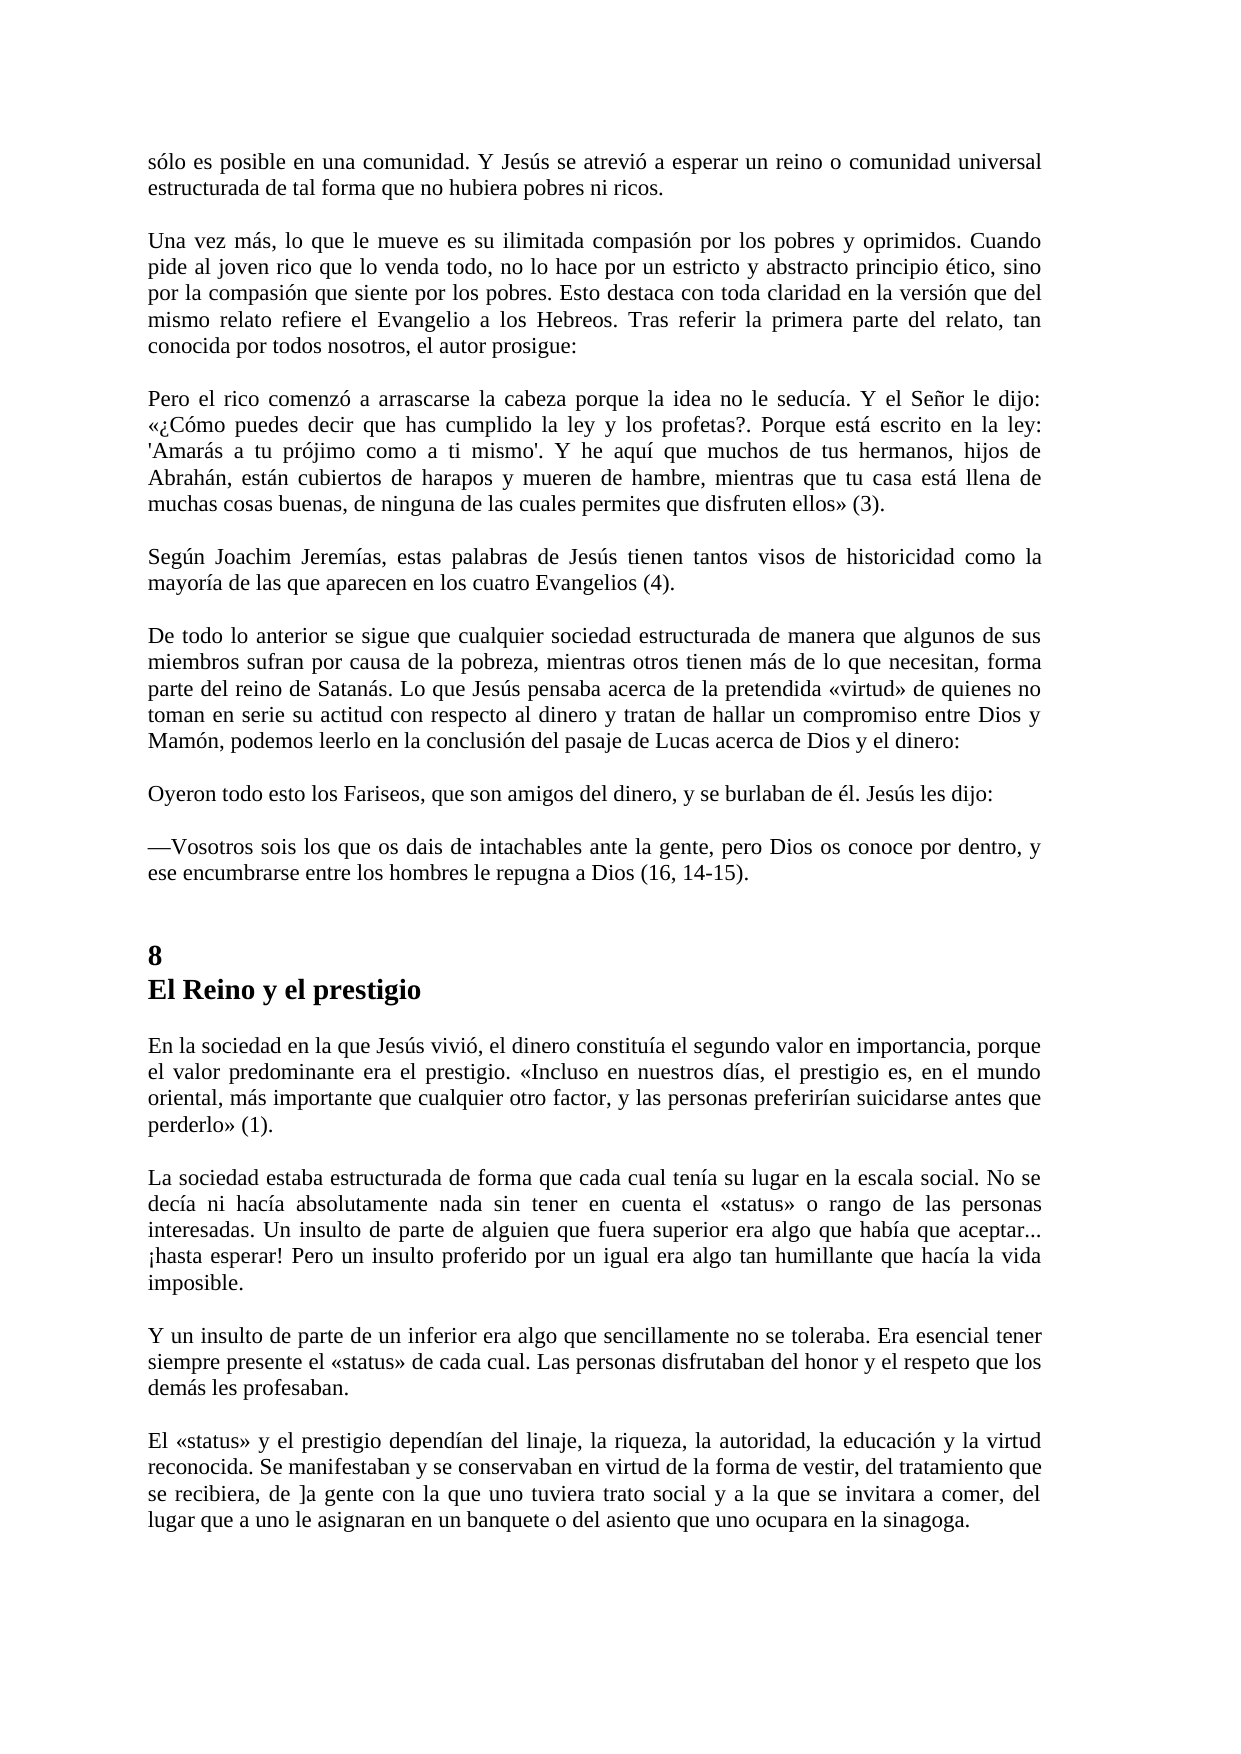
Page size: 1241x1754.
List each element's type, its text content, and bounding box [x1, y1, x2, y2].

text Según Joachim Jeremías, estas palabras de Jesús tienen tantos visos de historicidad como la mayoría de las que aparecen en los cuatro Evangelios (4). [148, 543, 1043, 596]
text Una vez más, lo que le mueve es su ilimitada compasión por los pobres y oprimidos. Cuando pide al joven rico que lo venda todo, no lo hace por un estricto y abstracto principio ético, sino por la compasión que siente por los pobres. Esto destaca con toda claridad en la versión que del mismo relato refiere el Evangelio a los Hebreos. Tras referir la primera parte del relato, tan conocida por todos nosotros, el autor prosigue: [148, 227, 1043, 358]
text 8 [148, 938, 1043, 972]
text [148, 148, 1043, 200]
text La sociedad estaba estructurada de forma que cada cual tenía su lugar en la escala social. No se decía ni hacía absolutamente nada sin tener en cuenta el «status» o rango de las personas interesadas. Un insulto de parte de alguien que fuera superior era algo que había que aceptar... ¡hasta esperar! Pero un insulto proferido por un igual era algo tan humillante que hacía la vida imposible. [148, 1163, 1043, 1295]
text De todo lo anterior se sigue que cualquier sociedad estructurada de manera que algunos de sus miembros sufran por causa de la pobreza, mientras otros tienen más de lo que necesitan, forma parte del reino de Satanás. Lo que Jesús pensaba acerca de la pretendida «virtud» de quienes no toman en serie su actitud con respecto al dinero y tratan de hallar un compromiso entre Dios y Mamón, podemos leerlo en la conclusión del pasaje de Lucas acerca de Dios y el dinero: [148, 622, 1043, 754]
text El «status» y el prestigio dependían del linaje, la riqueza, la autoridad, la educación y la virtud reconocida. Se manifestaban y se conservaban en virtud de la forma de vestir, del tratamiento que se recibiera, de ]a gente con la que uno tuviera trato social y a la que se invitara a comer, del lugar que a uno le asignaran en un banquete o del asiento que uno ocupara en la sinagoga. [148, 1427, 1043, 1532]
text Y un insulto de parte de un inferior era algo que sencillamente no se toleraba. Era esencial tener siempre presente el «status» de cada cual. Las personas disfrutaban del honor y el respeto que los demás les profesaban. [148, 1322, 1043, 1401]
text En la sociedad en la que Jesús vivió, el dinero constituía el segundo valor en importancia, porque el valor predominante era el prestigio. «Incluso en nuestros días, el prestigio es, en el mundo oriental, más importante que cualquier otro factor, y las personas preferirían suicidarse antes que perderlo» (1). [148, 1032, 1043, 1137]
text Pero el rico comenzó a arrascarse la cabeza porque la idea no le seducía. Y el Señor le dijo: «¿Cómo puedes decir que has cumplido la ley y los profetas?. Porque está escrito en la ley: 'Amarás a tu prójimo como a ti mismo'. Y he aquí que muchos de tus hermanos, hijos de Abrahán, están cubiertos de harapos y mueren de hambre, mientras que tu casa está llena de muchas cosas buenas, de ninguna de las cuales permites que disfruten ellos» (3). [148, 385, 1043, 517]
subtitle El Reino y el prestigio [148, 972, 1043, 1005]
text Oyeron todo esto los Fariseos, que son amigos del dinero, y se burlaban de él. Jesús les dijo: [148, 780, 1043, 807]
text —Vosotros sois los que os dais de intachables ante la gente, pero Dios os conoce por dentro, y ese encumbrarse entre los hombres le repugna a Dios (16, 14-15). [148, 833, 1043, 886]
